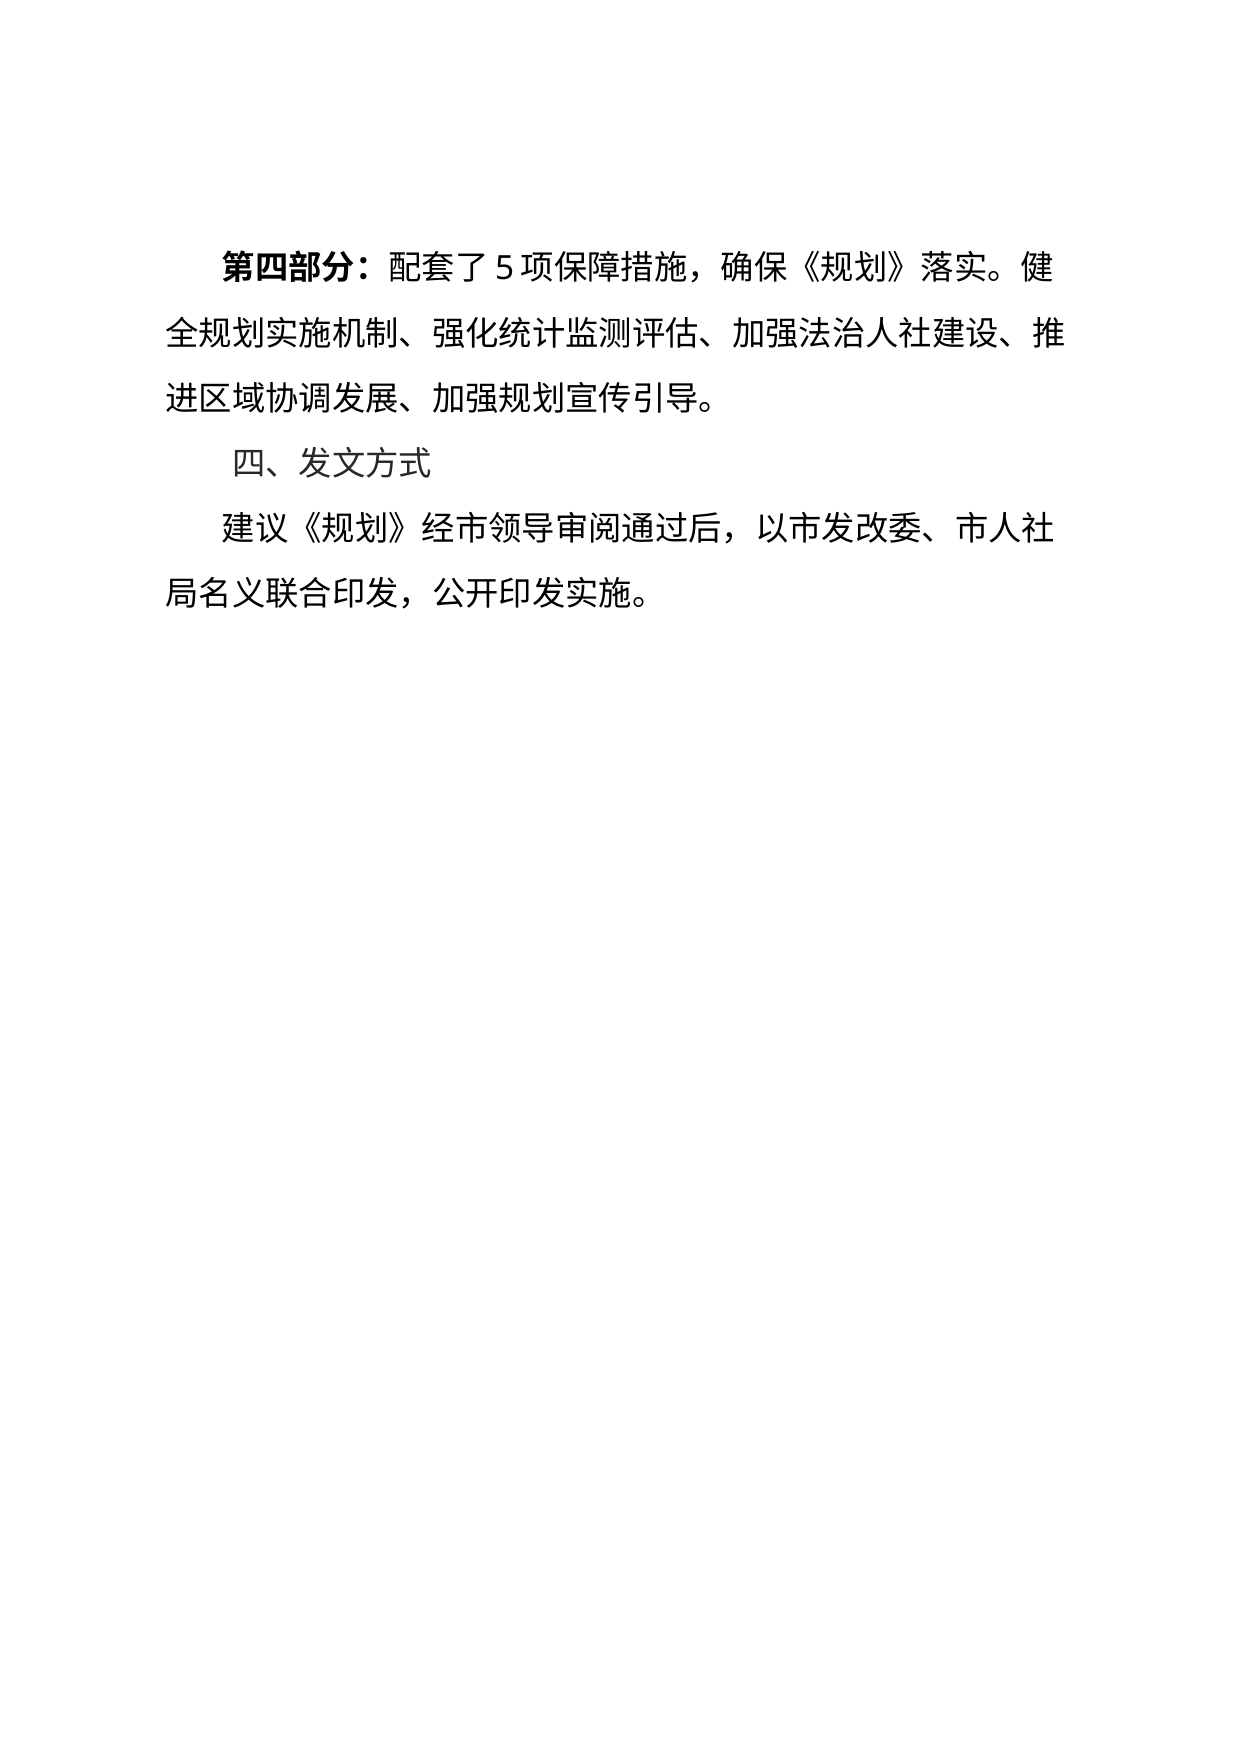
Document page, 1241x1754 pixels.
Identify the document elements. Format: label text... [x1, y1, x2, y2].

text 第四部分：配套了5项保障措施，确保《规划》落实。健全规划实施机制、强化统计监测评估、加强法治人社建设、推进区域协调发展、加强规划宣传引导。 [165, 233, 1087, 428]
text 四、发文方式 [165, 428, 1087, 493]
text 建议《规划》经市领导审阅通过后，以市发改委、市人社局名义联合印发，公开印发实施。 [165, 493, 1087, 623]
